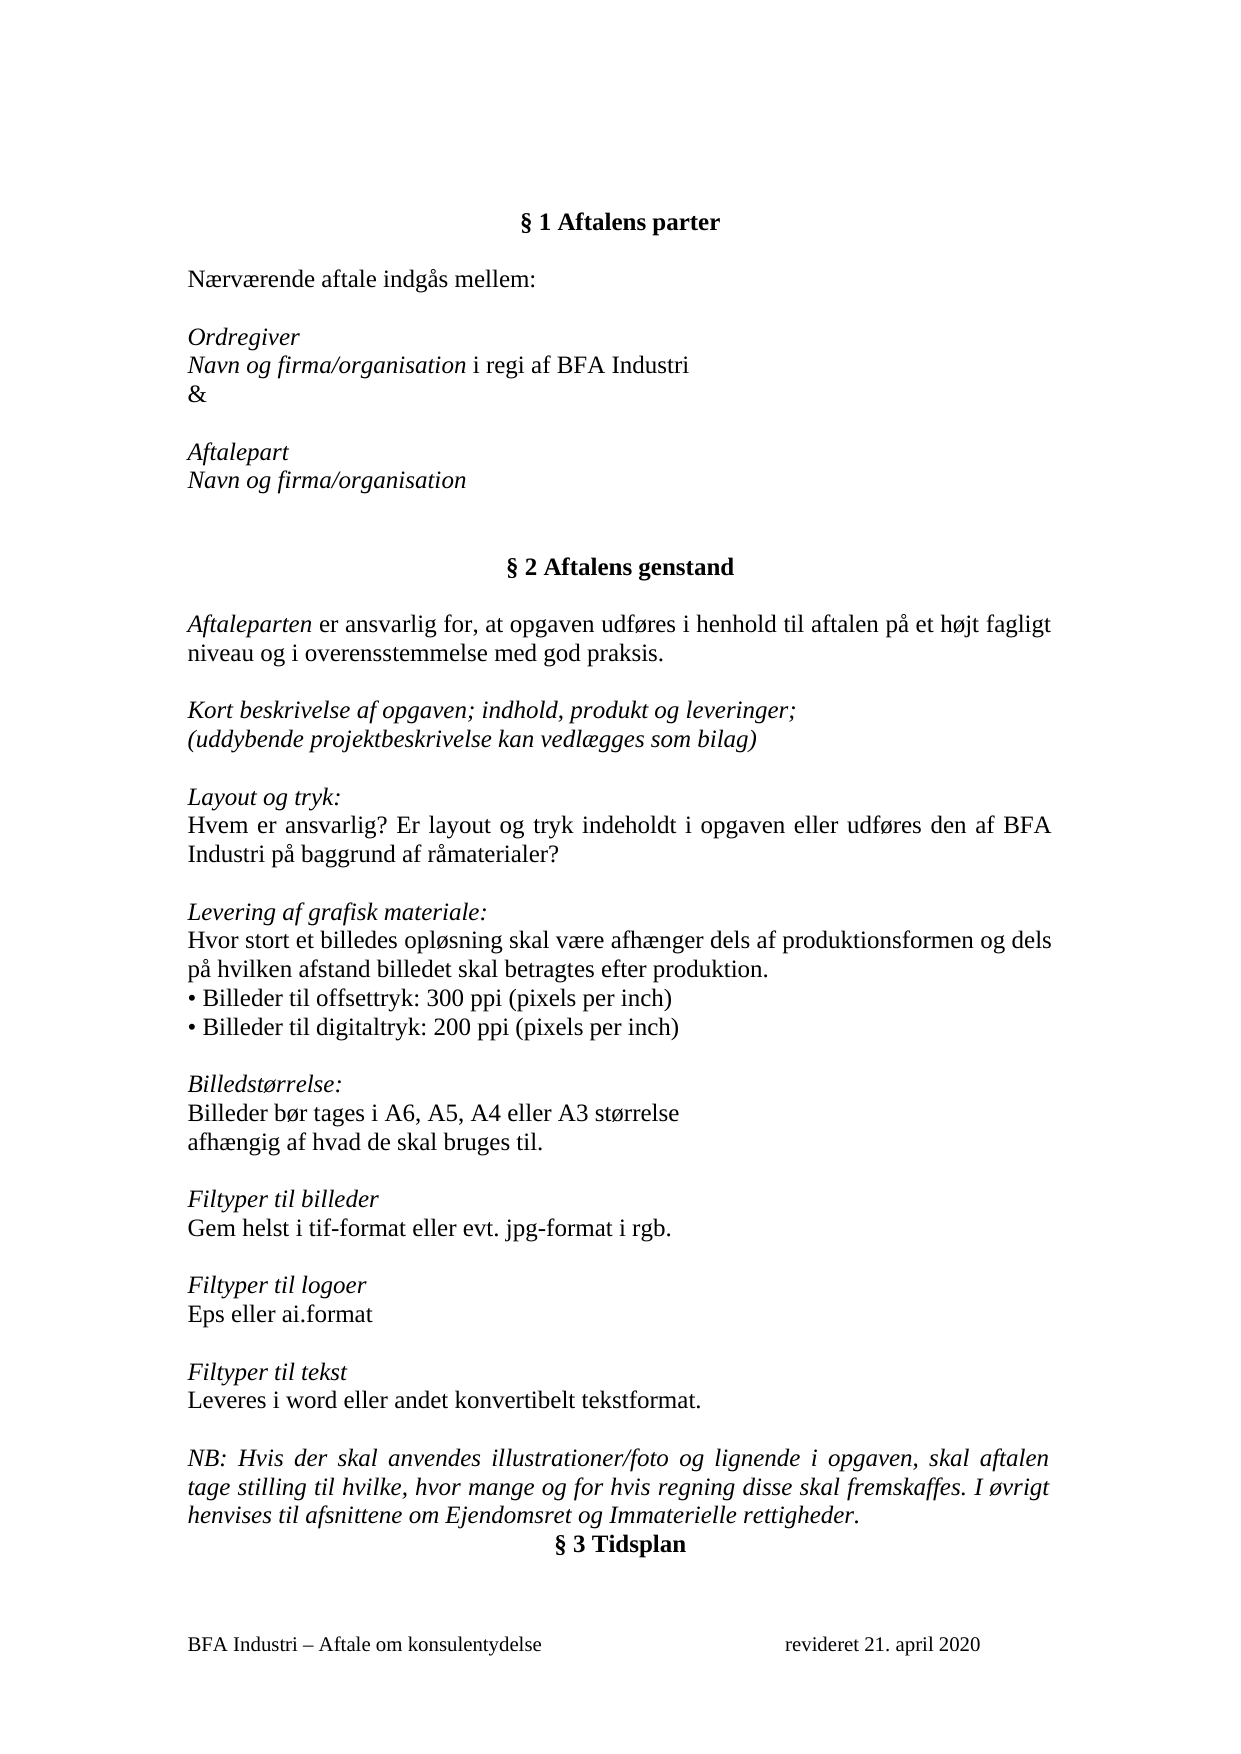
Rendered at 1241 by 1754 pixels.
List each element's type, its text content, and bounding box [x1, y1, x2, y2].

text Nærværende aftale indgås mellem: [187, 264, 1053, 293]
text Billeder bør tages i A6, A5, A4 eller A3 størrelse [187, 1098, 1053, 1127]
text § 3 Tidsplan [187, 1529, 1053, 1558]
text Aftalepart [187, 437, 1053, 466]
text Levering af grafisk materiale: [187, 897, 1053, 926]
text Hvor stort et billedes opløsning skal være afhænger dels af produktionsformen og dels på hvilken afstand billedet skal betragtes efter produktion. [187, 926, 1053, 983]
text Navn og firma/organisation i regi af BFA Industri [187, 351, 1053, 379]
text NB: Hvis der skal anvendes illustrationer/foto og lignende i opgaven, skal aftalen tage stilling til hvilke, hvor mange og for hvis regning disse skal fremskaffes. I øvrigt henvises til afsnittene om Ejendomsret og Immaterielle rettigheder. [187, 1443, 1053, 1529]
text Filtyper til tekst [187, 1357, 1053, 1386]
text Hvem er ansvarlig? Er layout og tryk indeholdt i opgaven eller udføres den af BFA Industri på baggrund af råmaterialer? [187, 811, 1053, 868]
text • Billeder til offsettryk: 300 ppi (pixels per inch) [187, 983, 1053, 1012]
text Filtyper til billeder [187, 1184, 1053, 1213]
text Leveres i word eller andet konvertibelt tekstformat. [187, 1386, 1053, 1414]
text Aftaleparten er ansvarlig for, at opgaven udføres i henhold til aftalen på et højt fagligt niveau og i overensstemmelse med god praksis. [187, 609, 1053, 667]
text • Billeder til digitaltryk: 200 ppi (pixels per inch) [187, 1012, 1053, 1041]
text Navn og firma/organisation [187, 466, 1053, 494]
text Gem helst i tif-format eller evt. jpg-format i rgb. [187, 1213, 1053, 1242]
text § 1 Aftalens parter [187, 207, 1053, 236]
text Filtyper til logoer [187, 1271, 1053, 1299]
text (uddybende projektbeskrivelse kan vedlægges som bilag) [187, 724, 1053, 753]
text & [187, 379, 1053, 408]
text § 2 Aftalens genstand [187, 552, 1053, 581]
text afhængig af hvad de skal bruges til. [187, 1127, 1053, 1156]
text Kort beskrivelse af opgaven; indhold, produkt og leveringer; [187, 696, 1053, 724]
text Layout og tryk: [187, 782, 1053, 811]
text Eps eller ai.format [187, 1299, 1053, 1328]
text Billedstørrelse: [187, 1069, 1053, 1098]
text Ordregiver [187, 322, 1053, 351]
